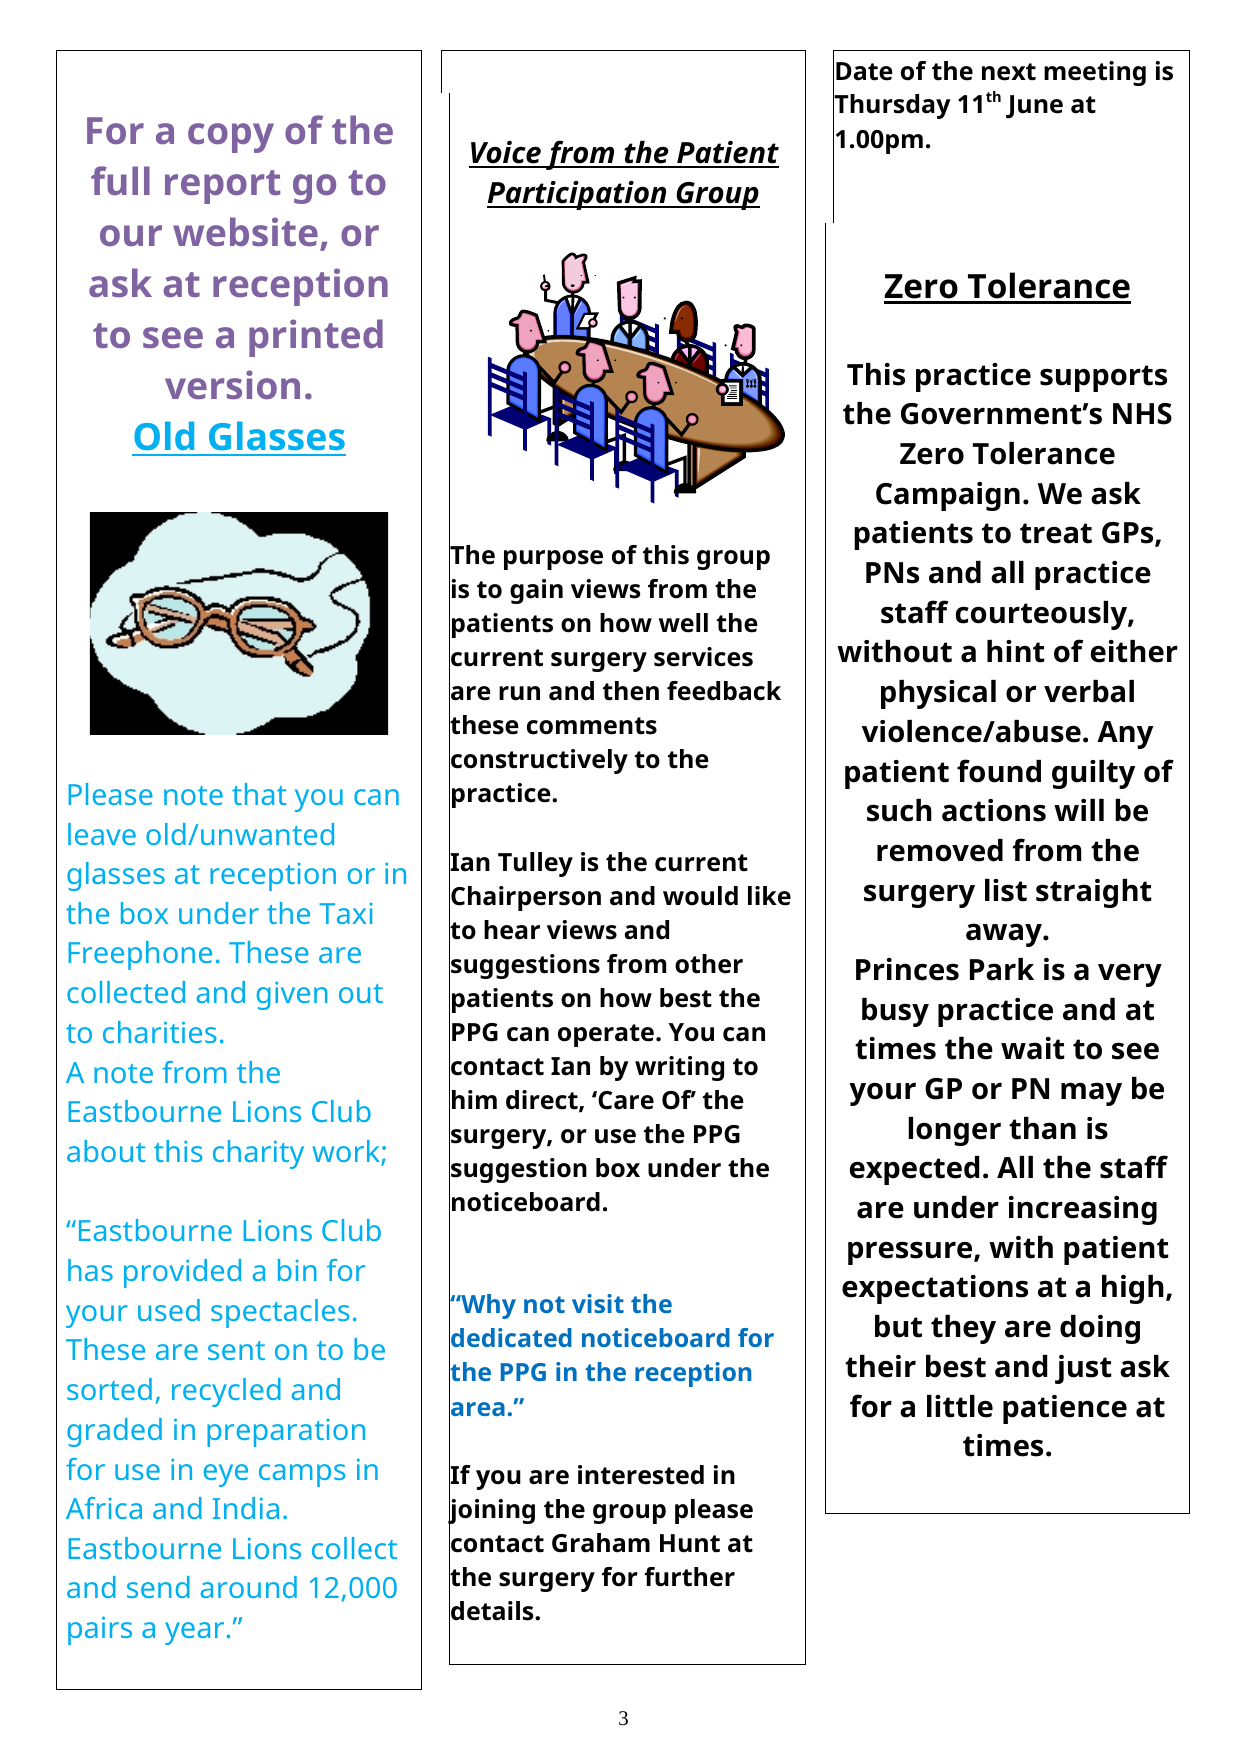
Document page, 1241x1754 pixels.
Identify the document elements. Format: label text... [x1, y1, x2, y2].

text This practice supports the Government’s NHS Zero Tolerance Campaign. We ask patients to treat GPs, PNs and all practice staff courteously, without a hint of either physical or verbal violence/abuse. Any patient found guilty of such actions will be removed from the surgery list straight away. [834, 354, 1181, 949]
text A note from the Eastbourne Lions Club about this charity work; [66, 1052, 412, 1171]
text Date of the next meeting is Thursday 11th June at 1.00pm. [834, 51, 1189, 155]
text Zero Tolerance [834, 263, 1181, 308]
text If you are interested in joining the group please contact Graham Hunt at the surgery for further details. [450, 1457, 797, 1628]
picture [89, 512, 389, 735]
text Please note that you can leave old/unwanted glasses at reception or in the box under the Taxi Freephone. These are collected and given out to charities. [66, 774, 412, 1052]
text “Eastbourne Lions Club has provided a bin for your used spectacles. These are sent on to be sorted, recycled and graded in preparation for use in eye camps in Africa and India. Eastbourne Lions collect and send around 12,000 pairs a year.” [66, 1211, 412, 1647]
text “Why not visit the dedicated noticeboard for the PPG in the reception area.” [450, 1287, 797, 1423]
text Princes Park is a very busy practice and at times the wait to see your GP or PN may be longer than is expected. All the staff are under increasing pressure, with patient expectations at a high, but they are doing their best and just ask for a little patience at times. [834, 949, 1181, 1465]
text Voice from the Patient Participation Group [450, 132, 797, 212]
text Old Glasses [66, 410, 412, 461]
text For a copy of the full report go to our website, or ask at reception to see a printed version. [66, 104, 412, 410]
text The purpose of this group is to gain views from the patients on how well the current surgery services are run and then feedback these comments constructively to the practice. [450, 538, 797, 810]
text Ian Tulley is the current Chairperson and would like to hear views and suggestions from other patients on how best the PPG can operate. You can contact Ian by writing to him direct, ‘Care Of’ the surgery, or use the PPG suggestion box under the noticeboard. [450, 844, 797, 1219]
